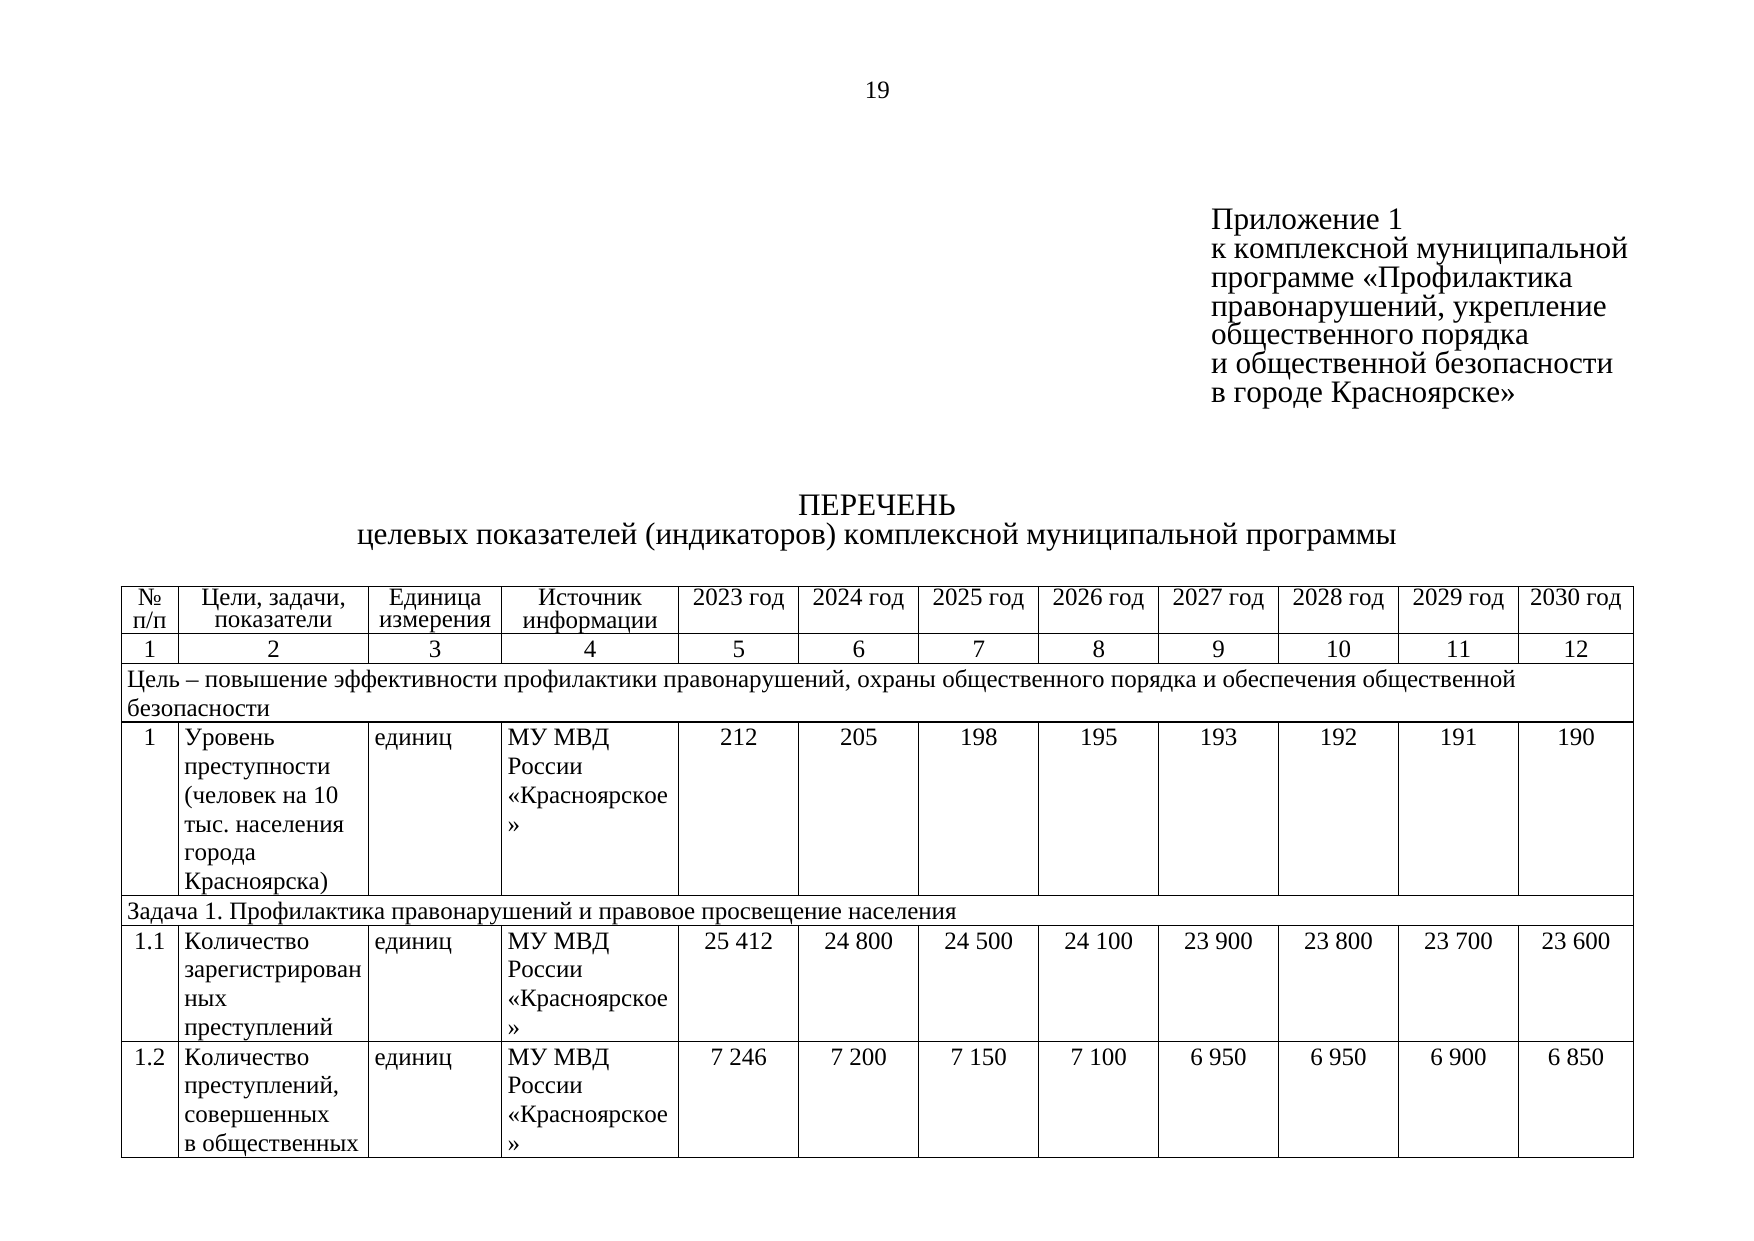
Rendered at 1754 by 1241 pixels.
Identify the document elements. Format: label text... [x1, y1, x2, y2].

table_cell МУ МВД России «Красноярское» [502, 723, 678, 895]
table_cell 10 [1279, 634, 1398, 663]
table_cell 6 950 [1159, 1042, 1278, 1157]
table_cell 24 500 [919, 926, 1038, 1041]
text целевых показателей (индикаторов) комплексной муниципальной программы [118, 521, 1636, 550]
table_cell единиц [369, 1042, 501, 1157]
text общественного порядка [118, 322, 1636, 351]
table_header 2027 год [1159, 587, 1278, 633]
table_cell 6 850 [1519, 1042, 1633, 1157]
table_header 2030 год [1519, 587, 1633, 633]
table_cell 2 [179, 634, 368, 663]
table_cell 7 [919, 634, 1038, 663]
table_cell 23 600 [1519, 926, 1633, 1041]
table_cell 12 [1519, 634, 1633, 663]
text программе «Профилактика [1440, 264, 1636, 293]
table_header № п/п [122, 587, 178, 633]
table_cell 7 246 [679, 1042, 798, 1157]
table_cell 6 [799, 634, 918, 663]
text программе «Профилактика [118, 264, 1440, 293]
table_header Источник информации [502, 587, 678, 633]
table_cell 6 900 [1399, 1042, 1518, 1157]
table_header 2024 год [799, 587, 918, 633]
table_cell 24 100 [1039, 926, 1158, 1041]
table_cell 8 [1039, 634, 1158, 663]
table_cell единиц [369, 926, 501, 1041]
text ПЕРЕЧЕНЬ [118, 493, 1636, 521]
table_cell МУ МВД России «Красноярское» [502, 926, 678, 1041]
table_cell 191 [1399, 723, 1518, 895]
table_cell 1 [122, 723, 178, 895]
table_cell 1.1 [122, 926, 178, 1041]
table_cell МУ МВД России «Красноярское» [502, 1042, 678, 1157]
table_cell 9 [1159, 634, 1278, 663]
table_cell 205 [799, 723, 918, 895]
table_cell 5 [679, 634, 798, 663]
table_header 2026 год [1039, 587, 1158, 633]
table_cell 7 200 [799, 1042, 918, 1157]
table_cell 1 [122, 634, 178, 663]
table_cell 195 [1039, 723, 1158, 895]
table_cell Задача 1. Профилактика правонарушений и правовое просвещение населения [122, 896, 1633, 925]
table_cell 192 [1279, 723, 1398, 895]
table_cell 190 [1519, 723, 1633, 895]
table_cell 3 [369, 634, 501, 663]
text и общественной безопасности [118, 351, 1636, 379]
table_cell 7 150 [919, 1042, 1038, 1157]
table_cell 6 950 [1279, 1042, 1398, 1157]
text в городе Красноярске» [118, 379, 1636, 408]
table_header 2025 год [919, 587, 1038, 633]
table_header Цели, задачи, показатели [179, 587, 368, 633]
table_cell Количество зарегистрированных преступлений [179, 926, 368, 1041]
table_cell 1.2 [122, 1042, 178, 1157]
table_header Единица измерения [369, 587, 501, 633]
table_cell Цель – повышение эффективности профилактики правонарушений, охраны общественного порядка и обеспечения общественной безопасности [122, 664, 1633, 721]
text к комплексной муниципальной [118, 236, 1636, 264]
table_cell 193 [1159, 723, 1278, 895]
text Приложение 1 [118, 207, 1636, 236]
table_cell 4 [502, 634, 678, 663]
table_header 2023 год [679, 587, 798, 633]
table_cell 25 412 [679, 926, 798, 1041]
text правонарушений, укрепление [118, 293, 1636, 322]
table_cell Уровень преступности (человек на 10 тыс. населения города Красноярска) [179, 723, 368, 895]
table_cell 11 [1399, 634, 1518, 663]
table_cell 23 700 [1399, 926, 1518, 1041]
table_cell 24 800 [799, 926, 918, 1041]
table_cell 212 [679, 723, 798, 895]
table_cell 23 900 [1159, 926, 1278, 1041]
table_cell 7 100 [1039, 1042, 1158, 1157]
table_header 2028 год [1279, 587, 1398, 633]
table_cell единиц [369, 723, 501, 895]
table_cell 198 [919, 723, 1038, 895]
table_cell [179, 1042, 368, 1157]
table_header 2029 год [1399, 587, 1518, 633]
table_cell 23 800 [1279, 926, 1398, 1041]
